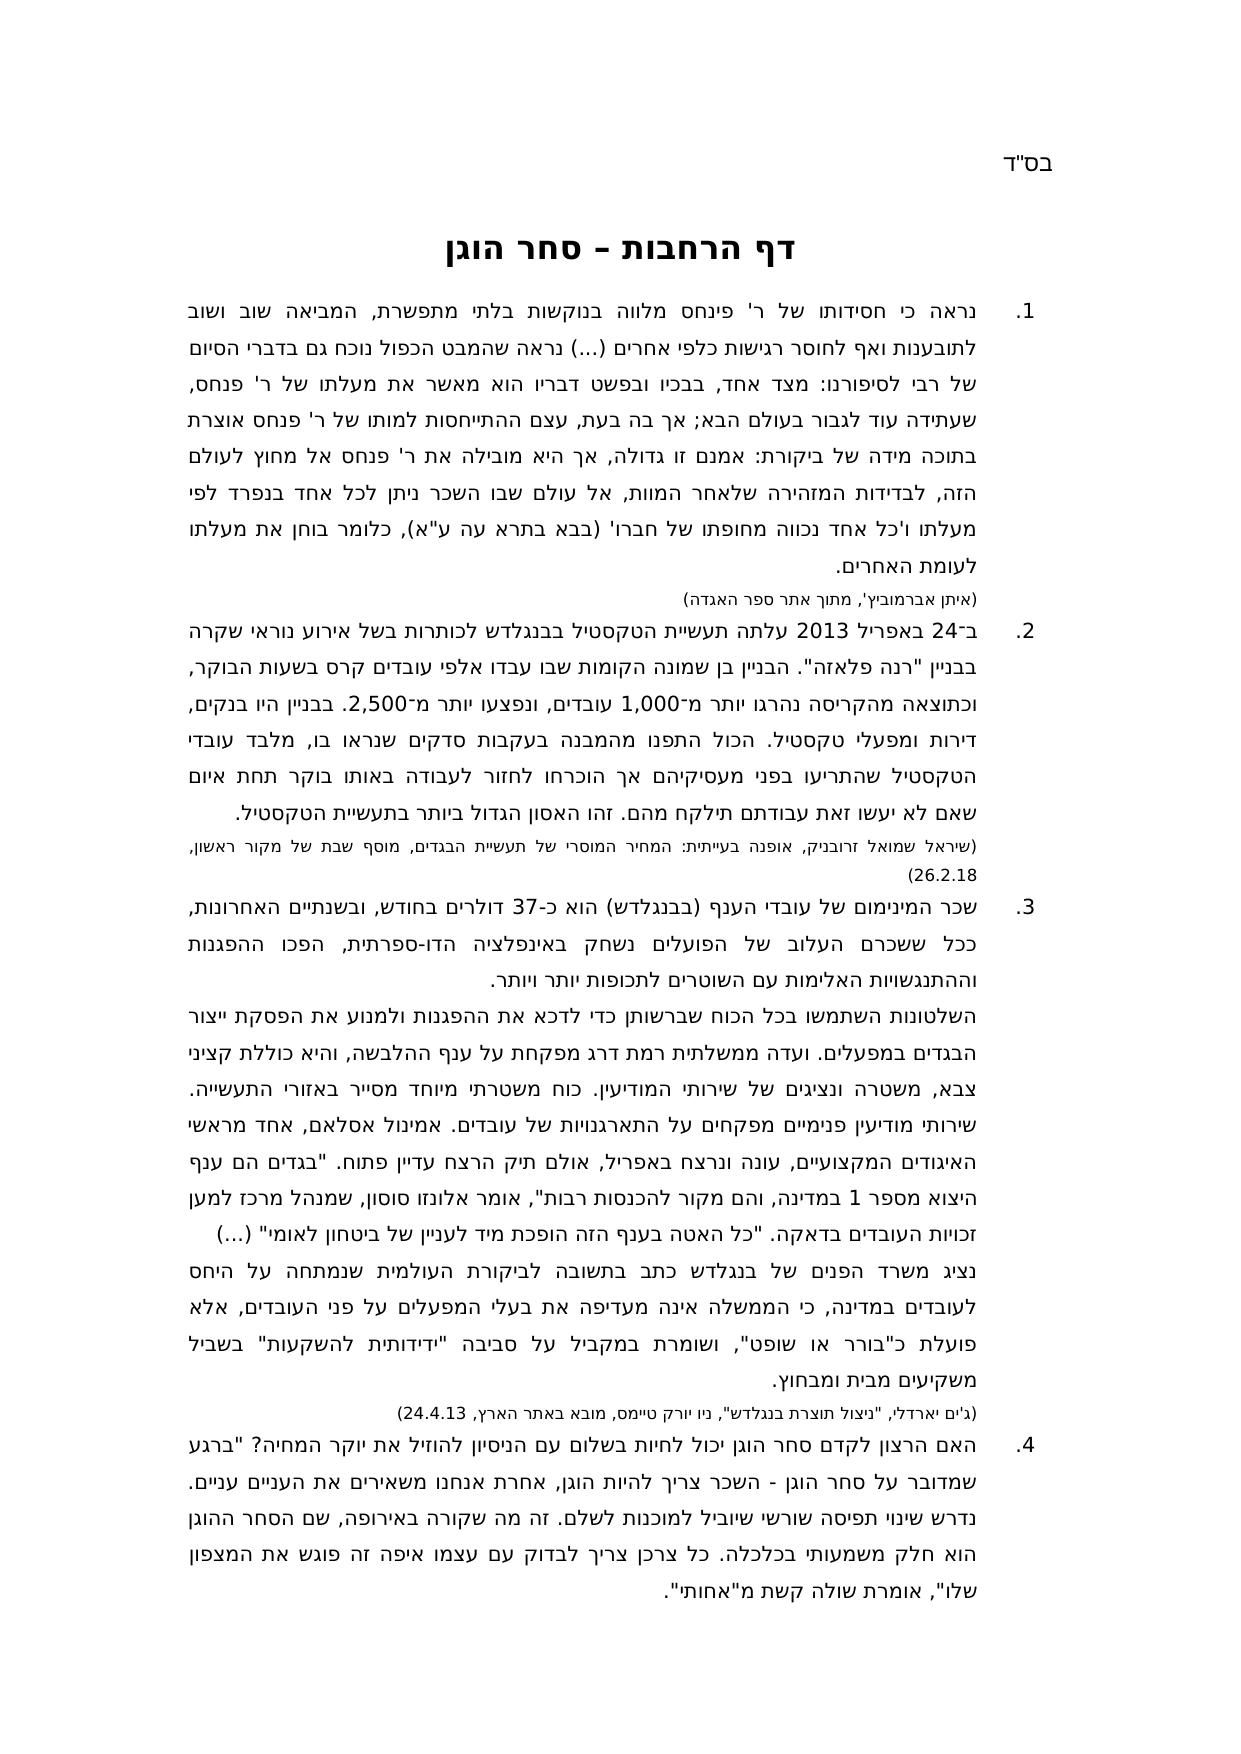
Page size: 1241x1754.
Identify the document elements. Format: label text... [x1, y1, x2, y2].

text השלטונות השתמשו בכל הכוח שברשותן כדי לדכא את ההפגנות ולמנוע את הפסקת ייצור הבגדים במפעלים. ועדה ממשלתית רמת דרג מפקחת על ענף ההלבשה, והיא כוללת קציני צבא, משטרה ונציגים של שירותי המודיעין. כוח משטרתי מיוחד מסייר באזורי התעשייה. שירותי מודיעין פנימיים מפקחים על התארגנויות של עובדים. אמינול אסלאם, אחד מראשי האיגודים המקצועיים, עונה ונרצח באפריל, אולם תיק הרצח עדיין פתוח. "בגדים הם ענף היצוא מספר 1 במדינה, והם מקור להכנסות רבות", אומר אלונזו סוסון, שמנהל מרכז למען זכויות העובדים בדאקה. "כל האטה בענף הזה הופכת מיד לעניין של ביטחון לאומי" (...) [187, 1004, 978, 1247]
text (ג'ים יארדלי, "ניצול תוצרת בנגלדש", ניו יורק טיימס, מובא באתר הארץ, 24.4.13) [187, 1404, 978, 1424]
text בס"ד [187, 150, 1053, 176]
text (שיראל שמואל זרובניק, אופנה בעייתית: המחיר המוסרי של תעשיית הבגדים, מוסף שבת של מקור ראשון, 26.2.18) [187, 837, 978, 886]
text (איתן אברמוביץ', מתוך אתר ספר האגדה) [187, 590, 1053, 609]
list נראה כי חסידותו של ר' פינחס מלווה בנוקשות בלתי מתפשרת, המביאה שוב ושוב לתובענות ואף לחוסר רגישות כלפי אחרים (...) נראה שהמבט הכפול נוכח גם בדברי הסיום של רבי לסיפורנו: מצד אחד, בבכיו ובפשט דבריו הוא מאשר את מעלתו של ר' פנחס, שעתידה עוד לגבור בעולם הבא; אך בה בעת, עצם ההתייחסות למותו של ר' פנחס אוצרת בתוכה מידה של ביקורת: אמנם זו גדולה, אך היא מובילה את ר' פנחס אל מחוץ לעולם הזה, לבדידות המזהירה שלאחר המוות, אל עולם שבו השכר ניתן לכל אחד בנפרד לפי מעלתו ו'כל אחד נכווה מחופתו של חברו' (בבא בתרא עה ע"א), כלומר בוחן את מעלתו לעומת האחרים. [187, 299, 1015, 578]
list האם הרצון לקדם סחר הוגן יכול לחיות בשלום עם הניסיון להוזיל את יוקר המחיה? "ברגע שמדובר על סחר הוגן - השכר צריך להיות הוגן, אחרת אנחנו משאירים את העניים עניים. נדרש שינוי תפיסה שורשי שיוביל למוכנות לשלם. זה מה שקורה באירופה, שם הסחר ההוגן הוא חלק משמעותי בכלכלה. כל צרכן צריך לבדוק עם עצמו איפה זה פוגש את המצפון שלו", אומרת שולה קשת מ"אחותי". [187, 1433, 1015, 1603]
text נציג משרד הפנים של בנגלדש כתב בתשובה לביקורת העולמית שנמתחה על היחס לעובדים במדינה, כי הממשלה אינה מעדיפה את בעלי המפעלים על פני העובדים, אלא פועלת כ"בורר או שופט", ושומרת במקביל על סביבה "ידידותית להשקעות" בשביל משקיעים מבית ומבחוץ. [187, 1259, 978, 1392]
subtitle דף הרחבות – סחר הוגן [187, 228, 1053, 267]
list ב־24 באפריל 2013 עלתה תעשיית הטקסטיל בבנגלדש לכותרות בשל אירוע נוראי שקרה בבניין "רנה פלאזה". הבניין בן שמונה הקומות שבו עבדו אלפי עובדים קרס בשעות הבוקר, וכתוצאה מהקריסה נהרגו יותר מ־1,000 עובדים, ונפצעו יותר מ־2,500. בבניין היו בנקים, דירות ומפעלי טקסטיל. הכול התפנו מהמבנה בעקבות סדקים שנראו בו, מלבד עובדי הטקסטיל שהתריעו בפני מעסיקיהם אך הוכרחו לחזור לעבודה באותו בוקר תחת איום שאם לא יעשו זאת עבודתם תילקח מהם. זהו האסון הגדול ביותר בתעשיית הטקסטיל. [187, 619, 1015, 825]
list שכר המינימום של עובדי הענף (בבנגלדש) הוא כ-37 דולרים בחודש, ובשנתיים האחרונות, ככל ששכרם העלוב של הפועלים נשחק באינפלציה הדו-ספרתית, הפכו ההפגנות וההתנגשויות האלימות עם השוטרים לתכופות יותר ויותר. [187, 895, 1015, 992]
